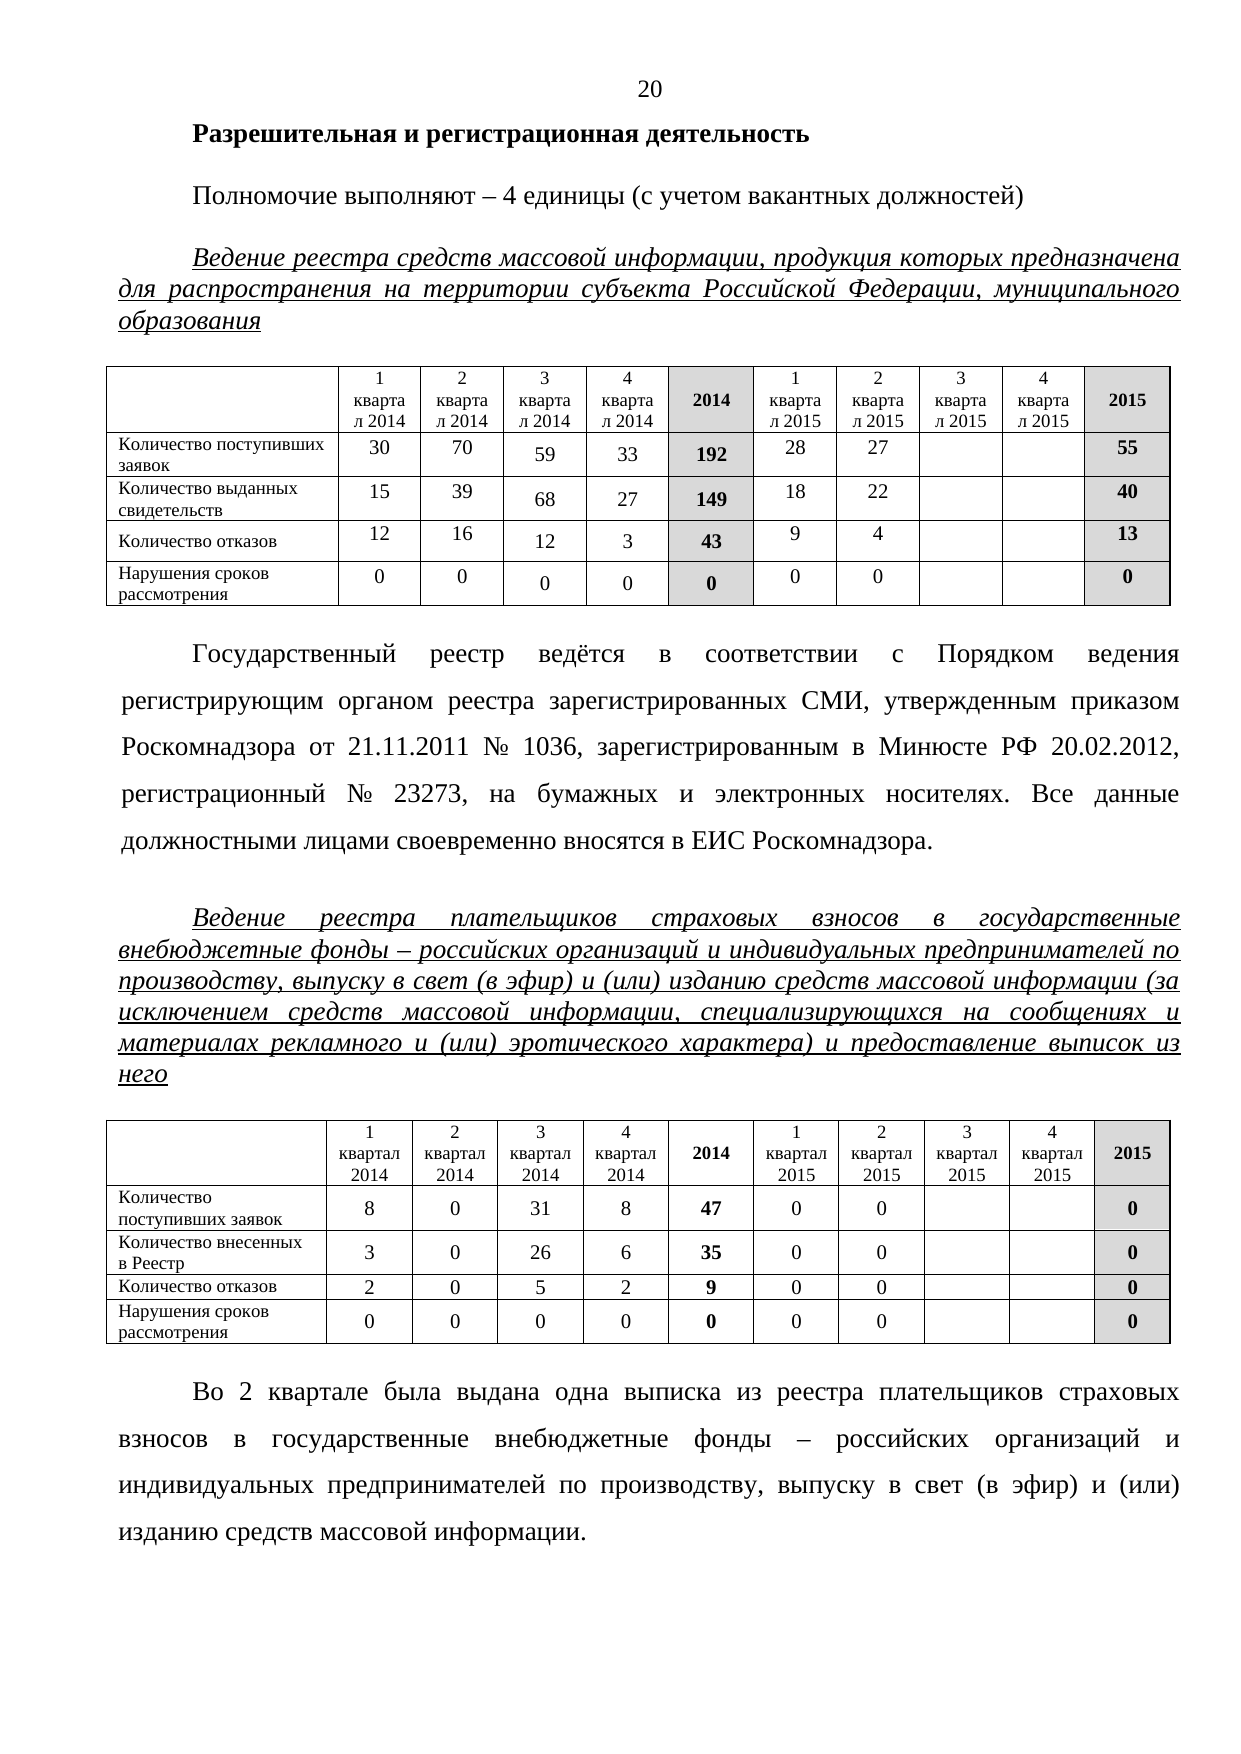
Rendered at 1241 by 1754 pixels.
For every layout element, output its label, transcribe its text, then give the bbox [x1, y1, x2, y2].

table_cell 0 [413, 1300, 497, 1343]
table_cell 8 [327, 1186, 412, 1229]
table_cell [1003, 477, 1084, 520]
table_cell 0 [837, 562, 919, 605]
table_cell 0 [413, 1186, 497, 1229]
table_cell 33 [587, 433, 668, 476]
table_cell 35 [669, 1231, 753, 1274]
table_cell 6 [584, 1231, 668, 1274]
table_cell Нарушения сроков рассмотрения [107, 562, 338, 605]
table_cell 0 [1095, 1186, 1169, 1229]
table_header [107, 367, 338, 432]
table_cell 0 [754, 1231, 838, 1274]
text Ведение реестра плательщиков страховых взносов в государственные внебюджетные фонды – российских организаций и индивидуальных предпринимателей по производству, выпуску в свет (в эфир) и (или) изданию средств массовой информации (за исключением средств массовой информации, специализирующихся на сообщениях и материалах рекламного и (или) эротического характера) и предоставление выписок из него [118, 1024, 1181, 1053]
table_cell 26 [498, 1231, 583, 1274]
text Ведение реестра средств массовой информации, продукция которых предназначена для распространения на территории субъекта Российской Федерации, муниципального образования [118, 241, 1181, 300]
table_cell 4 [837, 521, 919, 561]
table_cell 0 [839, 1300, 924, 1343]
table_cell 16 [421, 521, 503, 561]
table_cell 18 [754, 477, 836, 520]
text Ведение реестра средств массовой информации, продукция которых предназначена для распространения на территории субъекта Российской Федерации, муниципального образования [118, 301, 1181, 335]
table_header 2015 [1085, 367, 1169, 432]
table_cell 40 [1085, 477, 1169, 520]
table_cell [920, 562, 1002, 605]
text Ведение реестра плательщиков страховых взносов в государственные внебюджетные фонды – российских организаций и индивидуальных предпринимателей по производству, выпуску в свет (в эфир) и (или) изданию средств массовой информации (за исключением средств массовой информации, специализирующихся на сообщениях и материалах рекламного и (или) эротического характера) и предоставление выписок из него [118, 961, 1181, 1022]
table_cell Количество выданных свидетельств [107, 477, 338, 520]
table_cell 0 [1095, 1231, 1169, 1274]
table_cell Количество поступивших заявок [107, 1186, 326, 1229]
table_cell 12 [339, 521, 420, 561]
table_cell 28 [754, 433, 836, 476]
table_cell 0 [754, 562, 836, 605]
table_cell 59 [504, 433, 586, 476]
text Разрешительная и регистрационная деятельность [118, 117, 1181, 148]
table_cell [1010, 1300, 1094, 1343]
table_header 1 квартал 2014 [339, 367, 420, 432]
table_cell 43 [669, 521, 753, 561]
table_header 2 квартал 2015 [837, 367, 919, 432]
table_cell 0 [754, 1275, 838, 1299]
table_cell 192 [669, 433, 753, 476]
table_cell 0 [413, 1231, 497, 1274]
table_header 4 квартал 2014 [587, 367, 668, 432]
table_cell 39 [421, 477, 503, 520]
table_cell 30 [339, 433, 420, 476]
table_cell 15 [339, 477, 420, 520]
table_cell 22 [837, 477, 919, 520]
table_header [107, 1121, 326, 1185]
table_header 2014 [669, 1121, 753, 1185]
table_header 2015 [1095, 1121, 1169, 1185]
table_header 1 квартал 2015 [754, 367, 836, 432]
table_cell 3 [327, 1231, 412, 1274]
table_cell 0 [327, 1300, 412, 1343]
table_cell 0 [413, 1275, 497, 1299]
table_cell 5 [498, 1275, 583, 1299]
table_cell [920, 433, 1002, 476]
table_header 3 квартал 2014 [504, 367, 586, 432]
table_cell [1003, 433, 1084, 476]
table_cell 0 [504, 562, 586, 605]
table_cell Нарушения сроков рассмотрения [107, 1300, 326, 1343]
table_cell 0 [1095, 1300, 1169, 1343]
table_cell 0 [421, 562, 503, 605]
text Во 2 квартале была выдана одна выписка из реестра плательщиков страховых взносов в государственные внебюджетные фонды – российских организаций и индивидуальных предпринимателей по производству, выпуску в свет (в эфир) и (или) изданию средств массовой информации. [118, 1375, 1181, 1546]
table_cell 0 [839, 1275, 924, 1299]
table_cell 0 [669, 562, 753, 605]
table_cell 0 [1085, 562, 1169, 605]
table_cell 149 [669, 477, 753, 520]
table_cell [1010, 1275, 1094, 1299]
table_cell 9 [669, 1275, 753, 1299]
table_cell 8 [584, 1186, 668, 1229]
table_cell 68 [504, 477, 586, 520]
table_cell 27 [837, 433, 919, 476]
table_cell Количество отказов [107, 1275, 326, 1299]
table_cell 2 [584, 1275, 668, 1299]
text Ведение реестра плательщиков страховых взносов в государственные внебюджетные фонды – российских организаций и индивидуальных предпринимателей по производству, выпуску в свет (в эфир) и (или) изданию средств массовой информации (за исключением средств массовой информации, специализирующихся на сообщениях и материалах рекламного и (или) эротического характера) и предоставление выписок из него [118, 1055, 1181, 1088]
table_cell 55 [1085, 433, 1169, 476]
table_cell 47 [669, 1186, 753, 1229]
table_cell [1003, 521, 1084, 561]
table_header 3 квартал 2015 [925, 1121, 1009, 1185]
table_header 4 квартал 2015 [1003, 367, 1084, 432]
table_header 1 квартал 2015 [754, 1121, 838, 1185]
table_header 3 квартал 2015 [920, 367, 1002, 432]
table_cell 0 [754, 1186, 838, 1229]
table_cell 0 [498, 1300, 583, 1343]
table_header 1 квартал 2014 [327, 1121, 412, 1185]
table_cell 0 [1095, 1275, 1169, 1299]
table_cell Количество отказов [107, 521, 338, 561]
text Государственный реестр ведётся в соответствии с Порядком ведения регистрирующим органом реестра зарегистрированных СМИ, утвержденным приказом Роскомнадзора от 21.11.2011 № 1036, зарегистрированным в Минюсте РФ 20.02.2012, регистрационный № 23273, на бумажных и электронных носителях. Все данные должностными лицами своевременно вносятся в ЕИС Роскомнадзора. [121, 637, 1181, 855]
table_cell 0 [839, 1186, 924, 1229]
table_cell [925, 1186, 1009, 1229]
table_cell [1010, 1186, 1094, 1229]
table_cell 0 [584, 1300, 668, 1343]
text Ведение реестра плательщиков страховых взносов в государственные внебюджетные фонды – российских организаций и индивидуальных предпринимателей по производству, выпуску в свет (в эфир) и (или) изданию средств массовой информации (за исключением средств массовой информации, специализирующихся на сообщениях и материалах рекламного и (или) эротического характера) и предоставление выписок из него [118, 902, 1181, 960]
text Полномочие выполняют – 4 единицы (с учетом вакантных должностей) [118, 179, 1181, 210]
table_header 2 квартал 2014 [413, 1121, 497, 1185]
table_cell 70 [421, 433, 503, 476]
table_header 2014 [669, 367, 753, 432]
table_header 2 квартал 2015 [839, 1121, 924, 1185]
table_header 4 квартал 2015 [1010, 1121, 1094, 1185]
table_header 2 квартал 2014 [421, 367, 503, 432]
table_cell 2 [327, 1275, 412, 1299]
table_cell 0 [587, 562, 668, 605]
table_cell [925, 1275, 1009, 1299]
table_cell 0 [839, 1231, 924, 1274]
table_header 4 квартал 2014 [584, 1121, 668, 1185]
table_cell [1003, 562, 1084, 605]
table_cell 9 [754, 521, 836, 561]
table_cell 31 [498, 1186, 583, 1229]
table_cell 13 [1085, 521, 1169, 561]
table_cell 27 [587, 477, 668, 520]
table_cell [920, 477, 1002, 520]
table_cell [920, 521, 1002, 561]
table_cell [1010, 1231, 1094, 1274]
table_cell 12 [504, 521, 586, 561]
table_header 3 квартал 2014 [498, 1121, 583, 1185]
table_cell 3 [587, 521, 668, 561]
table_cell Количество поступивших заявок [107, 433, 338, 476]
table_cell [925, 1231, 1009, 1274]
table_cell [925, 1300, 1009, 1343]
table_cell 0 [339, 562, 420, 605]
table_cell 0 [669, 1300, 753, 1343]
table_cell 0 [754, 1300, 838, 1343]
table_cell Количество внесенных в Реестр [107, 1231, 326, 1274]
